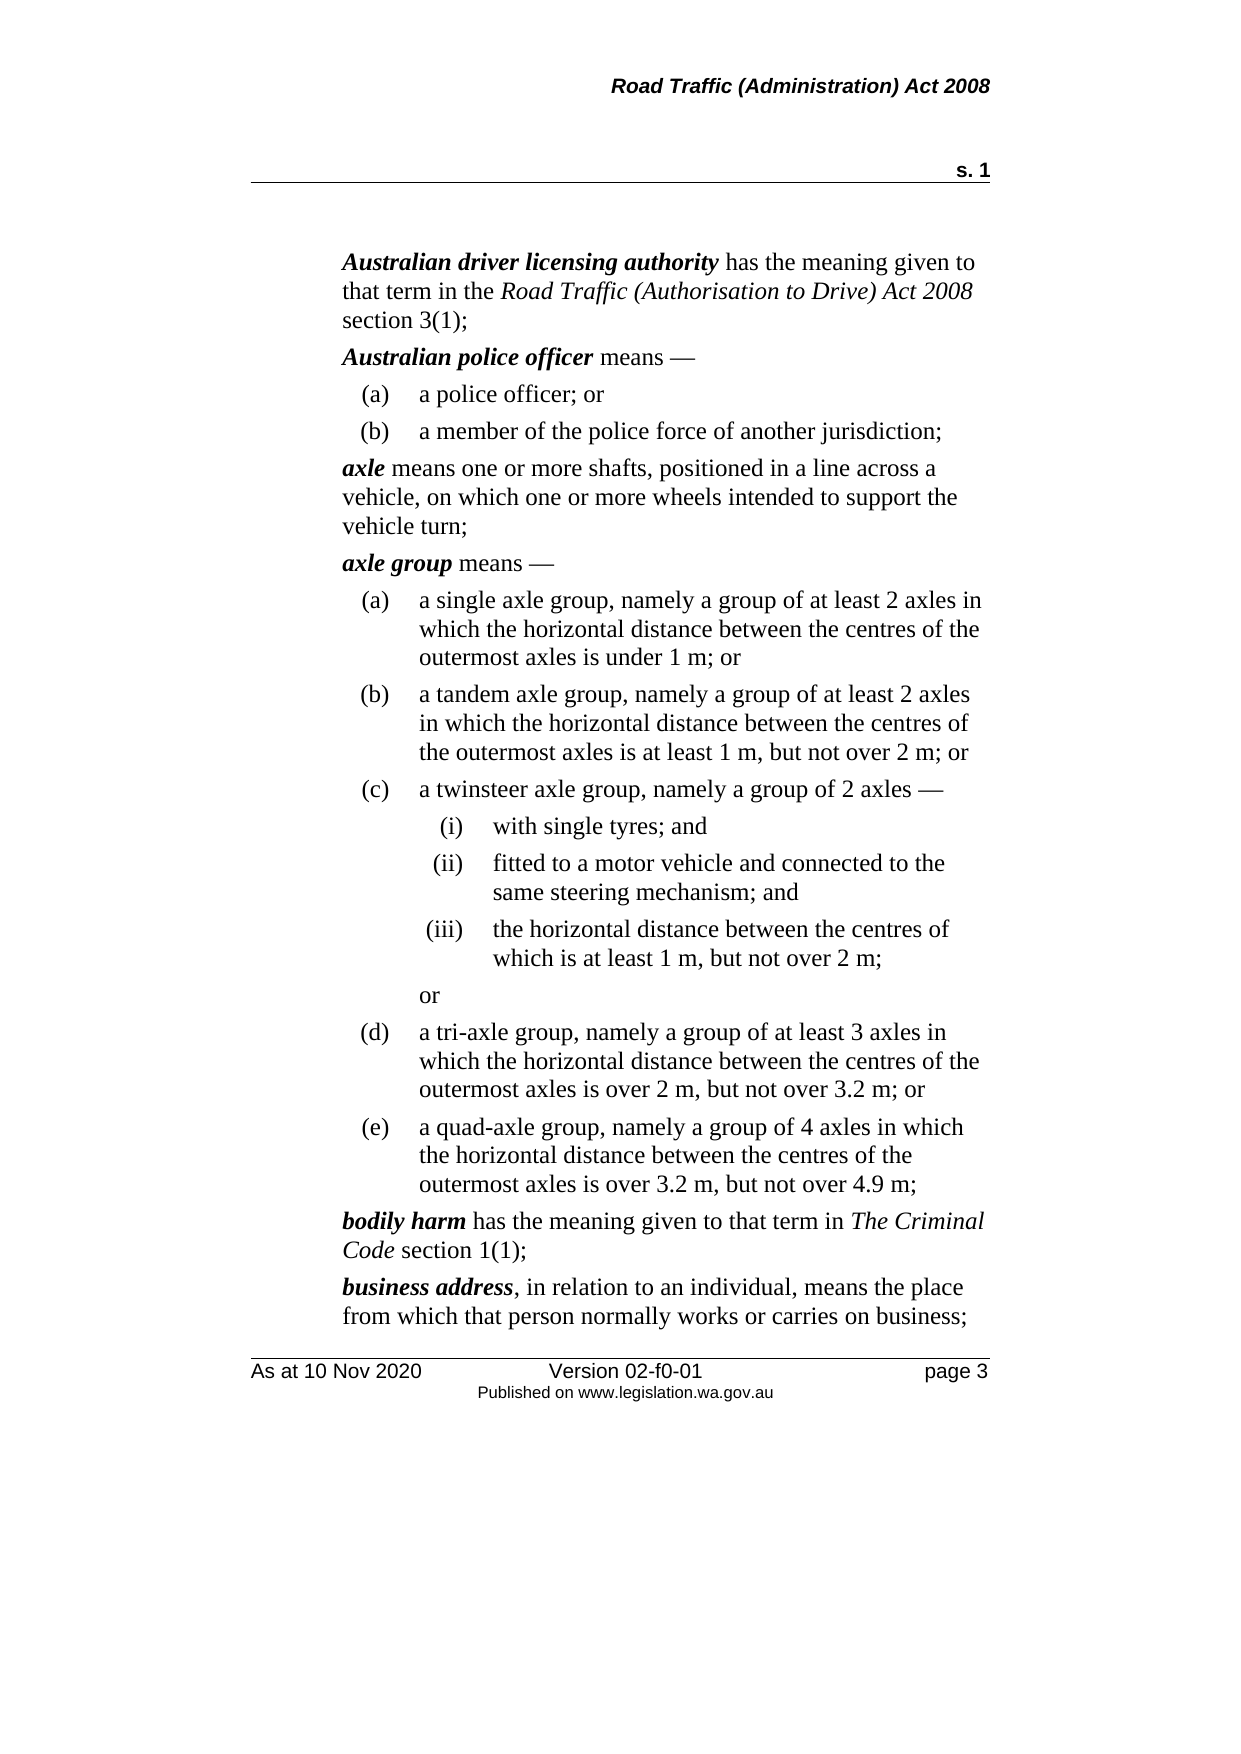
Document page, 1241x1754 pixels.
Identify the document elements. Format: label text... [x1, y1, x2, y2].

text (ii) fitted to a motor vehicle and connected to the same steering mechanism; and [251, 848, 990, 906]
text (b) a tandem axle group, namely a group of at least 2 axles in which the horizontal distance between the centres of the outermost axles is at least 1 m, but not over 2 m; or [251, 679, 990, 766]
text (a) a single axle group, namely a group of at least 2 axles in which the horizontal distance between the centres of the outermost axles is under 1 m; or [251, 585, 990, 671]
text (e) a quad-axle group, namely a group of 4 axles in which the horizontal distance between the centres of the outermost axles is over 3.2 m, but not over 4.9 m; [251, 1112, 990, 1198]
text Australian driver licensing authority has the meaning given to that term in the Road Traffic (Authorisation to Drive) Act 2008 section 3(1); [251, 247, 990, 334]
text business address, in relation to an individual, means the place from which that person normally works or carries on business; [251, 1272, 990, 1329]
text (d) a tri-axle group, namely a group of at least 3 axles in which the horizontal distance between the centres of the outermost axles is over 2 m, but not over 3.2 m; or [251, 1017, 990, 1103]
text bodily harm has the meaning given to that term in The Criminal Code section 1(1); [251, 1206, 990, 1264]
text (iii) the horizontal distance between the centres of which is at least 1 m, but not over 2 m; [251, 914, 990, 972]
text (i) with single tyres; and [251, 811, 990, 840]
text (c) a twinsteer axle group, namely a group of 2 axles — [251, 774, 990, 803]
text axle means one or more shafts, positioned in a line across a vehicle, on which one or more wheels intended to support the vehicle turn; [251, 453, 990, 539]
text (a) a police officer; or [251, 379, 990, 408]
text axle group means — [251, 548, 990, 577]
text Australian police officer means — [251, 342, 990, 371]
text (b) a member of the police force of another jurisdiction; [251, 416, 990, 445]
text or [251, 980, 990, 1009]
